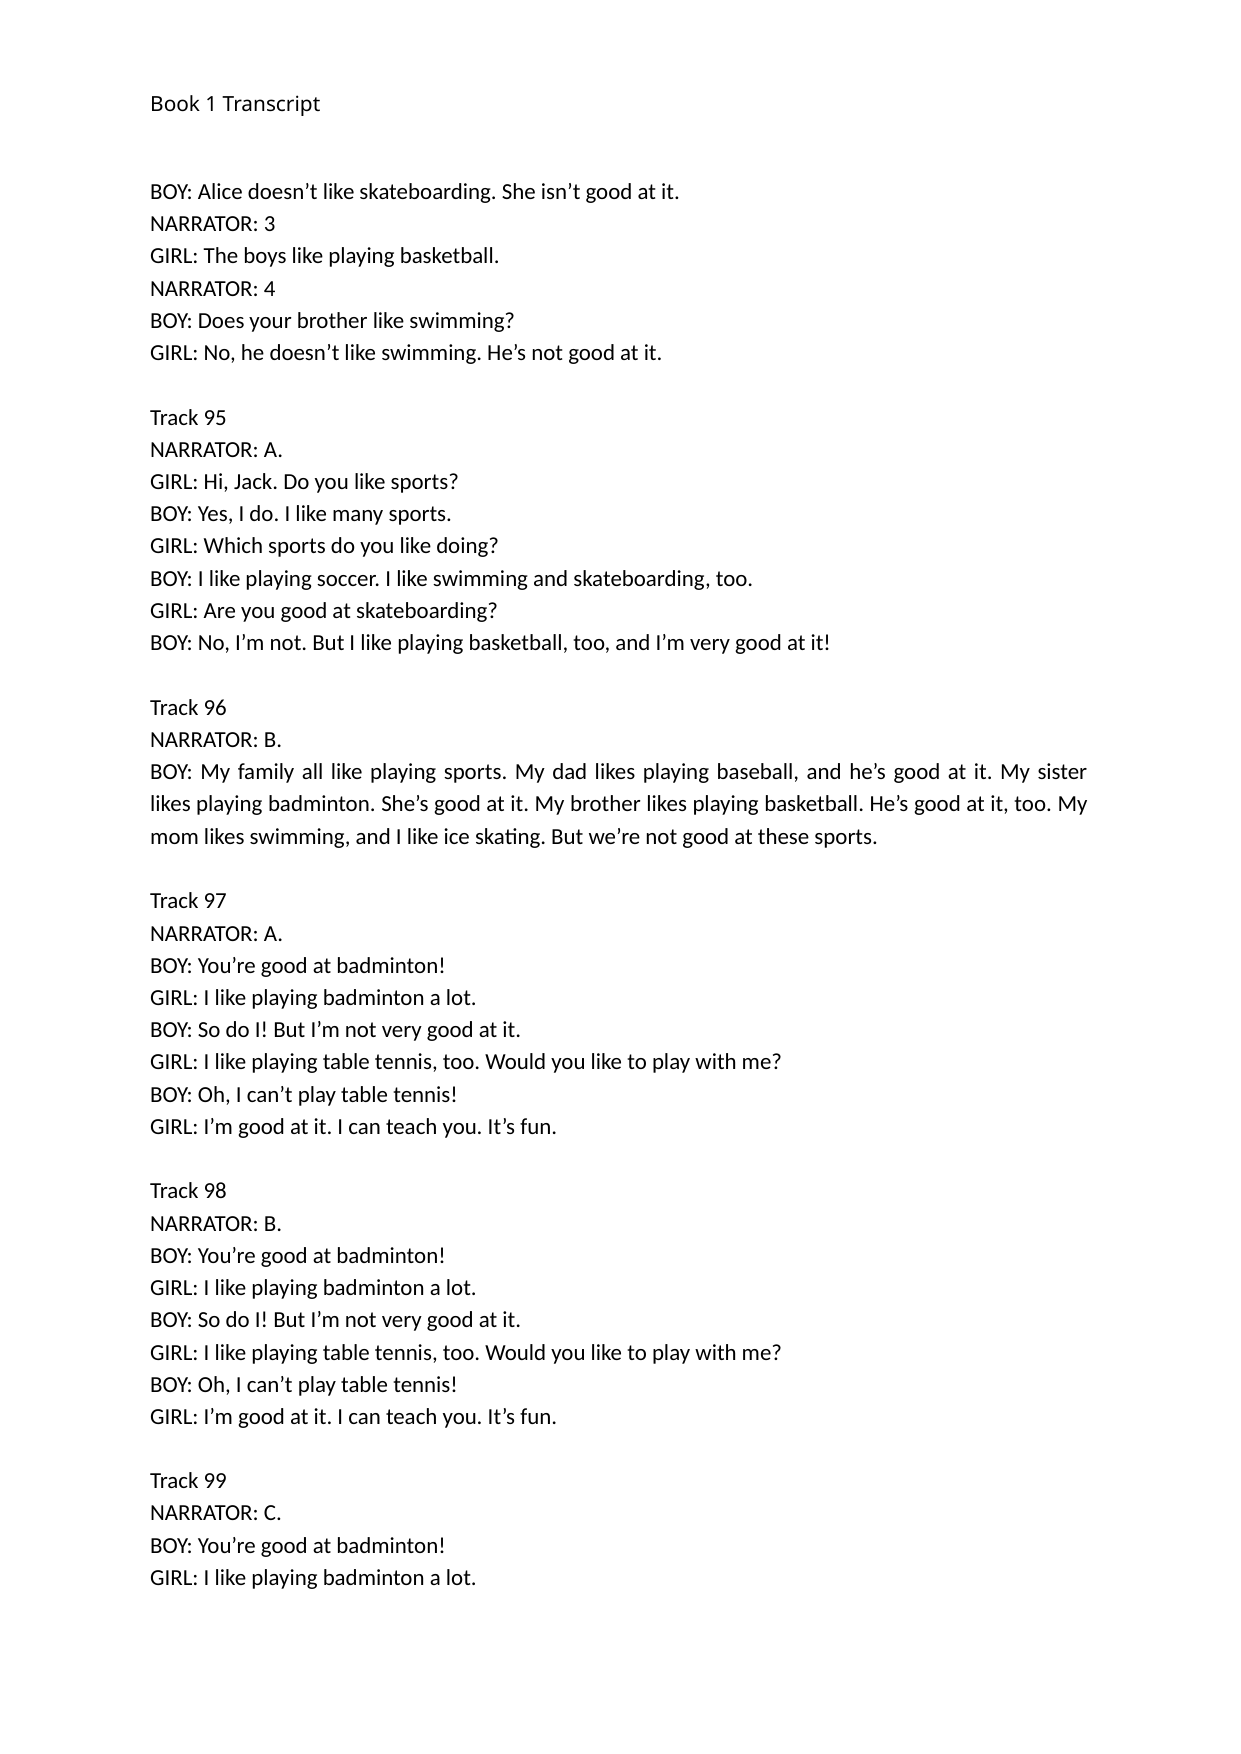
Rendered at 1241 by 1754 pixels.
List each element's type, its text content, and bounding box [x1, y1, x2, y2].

text Track 99 [150, 1466, 1090, 1494]
text BOY: Oh, I can’t play table tennis! [150, 1370, 1090, 1398]
text Track 97 [150, 887, 1090, 914]
text Track 95 [150, 403, 1090, 431]
text GIRL: I like playing table tennis, too. Would you like to play with me? [150, 1047, 1090, 1076]
text GIRL: I like playing badminton a lot. [150, 1273, 1090, 1301]
text BOY: So do I! But I’m not very good at it. [150, 1305, 1090, 1333]
text BOY: Oh, I can’t play table tennis! [150, 1080, 1090, 1108]
text BOY: My family all like playing sports. My dad likes playing baseball, and he’s good at it. My sister likes playing badminton. She’s good at it. My brother likes playing basketball. He’s good at it, too. My mom likes swimming, and I like ice skating. But we’re not good at these sports. [150, 757, 1090, 850]
text GIRL: No, he doesn’t like swimming. He’s not good at it. [150, 338, 1090, 366]
text BOY: No, I’m not. But I like playing basketball, too, and I’m very good at it! [150, 628, 1090, 656]
text NARRATOR: B. [150, 725, 1090, 753]
text NARRATOR: 4 [150, 274, 1090, 302]
text Track 96 [150, 693, 1090, 721]
text GIRL: The boys like playing basketball. [150, 242, 1090, 269]
text BOY: I like playing soccer. I like swimming and skateboarding, too. [150, 564, 1090, 592]
text GIRL: I like playing badminton a lot. [150, 983, 1090, 1011]
text BOY: You’re good at badminton! [150, 951, 1090, 979]
text NARRATOR: A. [150, 919, 1090, 947]
text BOY: Alice doesn’t like skateboarding. She isn’t good at it. [150, 177, 1090, 205]
text GIRL: I like playing table tennis, too. Would you like to play with me? [150, 1338, 1090, 1366]
text Track 98 [150, 1177, 1090, 1205]
text GIRL: Are you good at skateboarding? [150, 596, 1090, 624]
text BOY: You’re good at badminton! [150, 1241, 1090, 1269]
text NARRATOR: B. [150, 1209, 1090, 1237]
text GIRL: Hi, Jack. Do you like sports? [150, 467, 1090, 495]
text GIRL: I like playing badminton a lot. [150, 1563, 1090, 1591]
text BOY: You’re good at badminton! [150, 1531, 1090, 1559]
text GIRL: Which sports do you like doing? [150, 532, 1090, 560]
text NARRATOR: A. [150, 435, 1090, 463]
text NARRATOR: 3 [150, 209, 1090, 237]
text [150, 1402, 1090, 1430]
text BOY: Does your brother like swimming? [150, 306, 1090, 334]
text BOY: Yes, I do. I like many sports. [150, 499, 1090, 527]
text GIRL: I’m good at it. I can teach you. It’s fun. [150, 1112, 1090, 1140]
text BOY: So do I! But I’m not very good at it. [150, 1015, 1090, 1043]
text NARRATOR: C. [150, 1498, 1090, 1527]
